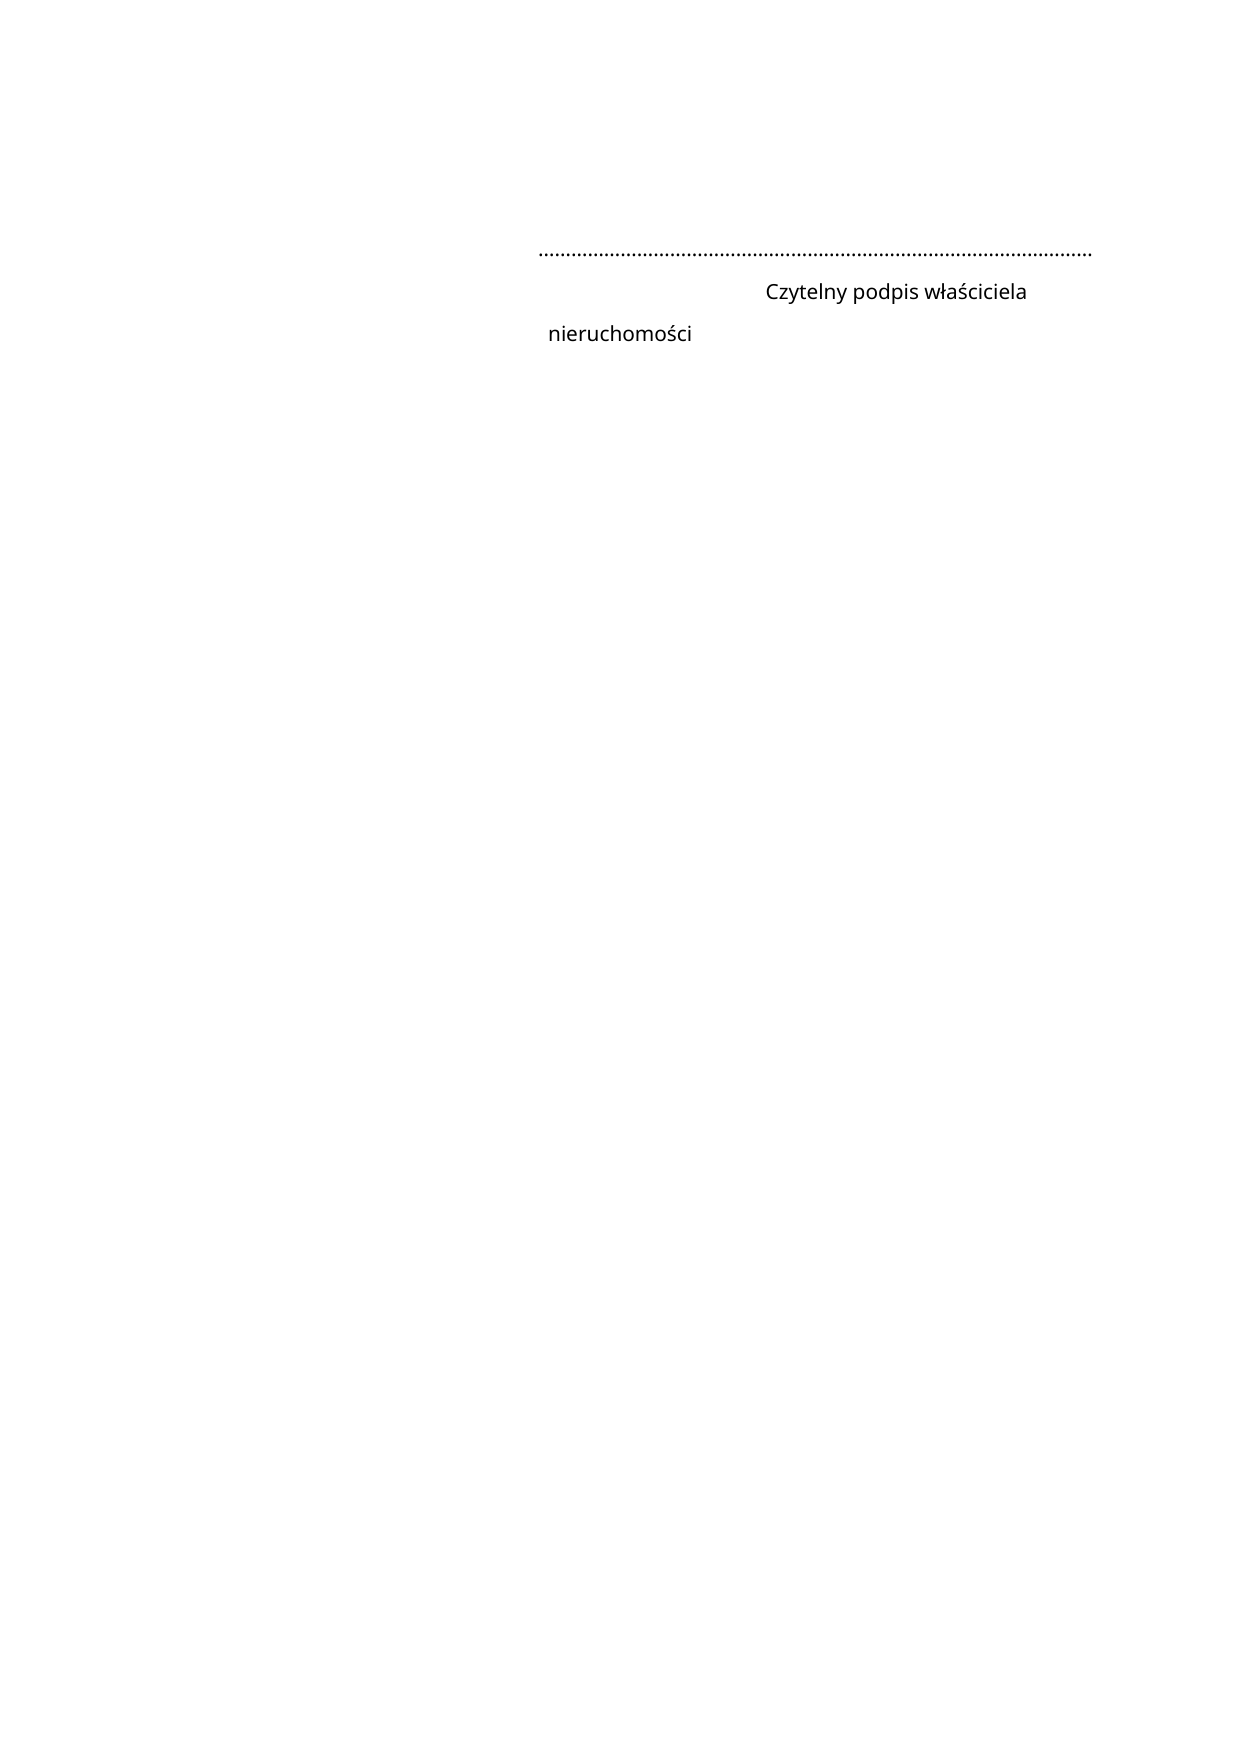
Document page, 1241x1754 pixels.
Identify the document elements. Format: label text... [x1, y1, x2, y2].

text Czytelny podpis właściciela nieruchomości [148, 277, 1093, 348]
text ……………………………………….…………….………………………………… [148, 234, 1093, 263]
